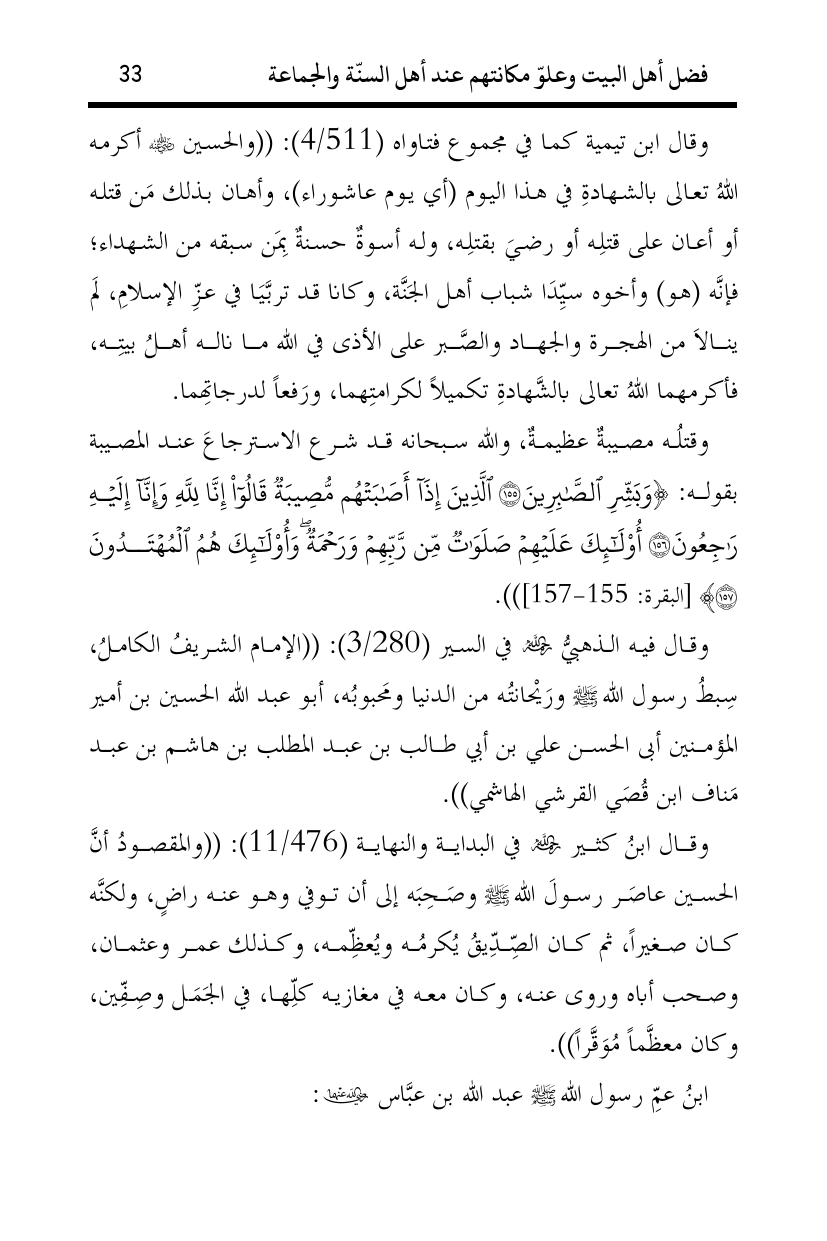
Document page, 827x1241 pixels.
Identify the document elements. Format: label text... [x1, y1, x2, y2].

text وقال فيه الذهبيُّ / في السير (3/280): ((الإمام الشريفُ الكاملُ، سِبطُ رسول الله ج ورَيْحانتُه من الدنيا ومَحبوبُه، أبو عبد الله الحسين بن أمير المؤمنين أبى الحسن علي بن أبي طالب بن عبد المطلب بن هاشم بن عبد مَناف ابن قُصَي القرشي الهاشمي)). [89, 621, 738, 821]
text وقال ابن تيمية كما في مجموع فتاواه (4/511): ((والحسين س أكرمه اللهُ تعالى بالشهادةِ في هذا اليوم (أي يوم عاشوراء)، وأهان بذلك مَن قتله أو أعان على قتلِه أو رضيَ بقتلِه، وله أسوةٌ حسنةٌ بِمَن سبقه من الشهداء؛ فإنَّه (هو) وأخوه سيِّدَا شباب أهل الجَنَّة، وكانا قد تربَّيَا في عزِّ الإسلامِ، لَم ينالاَ من الهجرة والجهاد والصَّبر على الأذى في الله ما ناله أهلُ بيتِه، فأكرمهما اللهُ تعالى بالشَّهادةِ تكميلاً لكرامتِهما، ورَفعاً لدرجاتِهما. [89, 119, 738, 417]
text ابنُ عمِّ رسول الله ج عبد الله بن عبَّاس ب: [89, 1070, 738, 1120]
text وقال ابنُ كثير / في البداية والنهاية (11/476): ((والمقصودُ أنَّ الحسين عاصَر رسولَ الله ج وصَحِبَه إلى أن توفي وهو عنه راضٍ، ولكنَّه كان صغيراً، ثم كان الصِّدِّيقُ يُكرمُه ويُعظِّمه، وكذلك عمر وعثمان، وصحب أباه وروى عنه، وكان معه في مغازيه كلِّها، في الجَمَل وصِفِّين، وكان معظَّماً مُوَقَّراً)). [89, 821, 738, 1070]
text وقتلُه مصيبةٌ عظيمةٌ، والله سبحانه قد شرع الاسترجاعَ عند المصيبة بقوله: ﴿وَبَشِّرِ ٱلصَّٰبِرِينَ١٥٥ ٱلَّذِينَ إِذَآ أَصَٰبَتۡهُم مُّصِيبَةٞ قَالُوٓاْ إِنَّا لِلَّهِ وَإِنَّآ إِلَيۡهِ رَٰجِعُونَ١٥٦ أُوْلَٰٓئِكَ عَلَيۡهِمۡ صَلَوَٰتٞ مِّن رَّبِّهِمۡ وَرَحۡمَةٞۖ وَأُوْلَٰٓئِكَ هُمُ ٱلۡمُهۡتَدُونَ١٥٧﴾ [البقرة: 155-157])). [89, 418, 738, 621]
